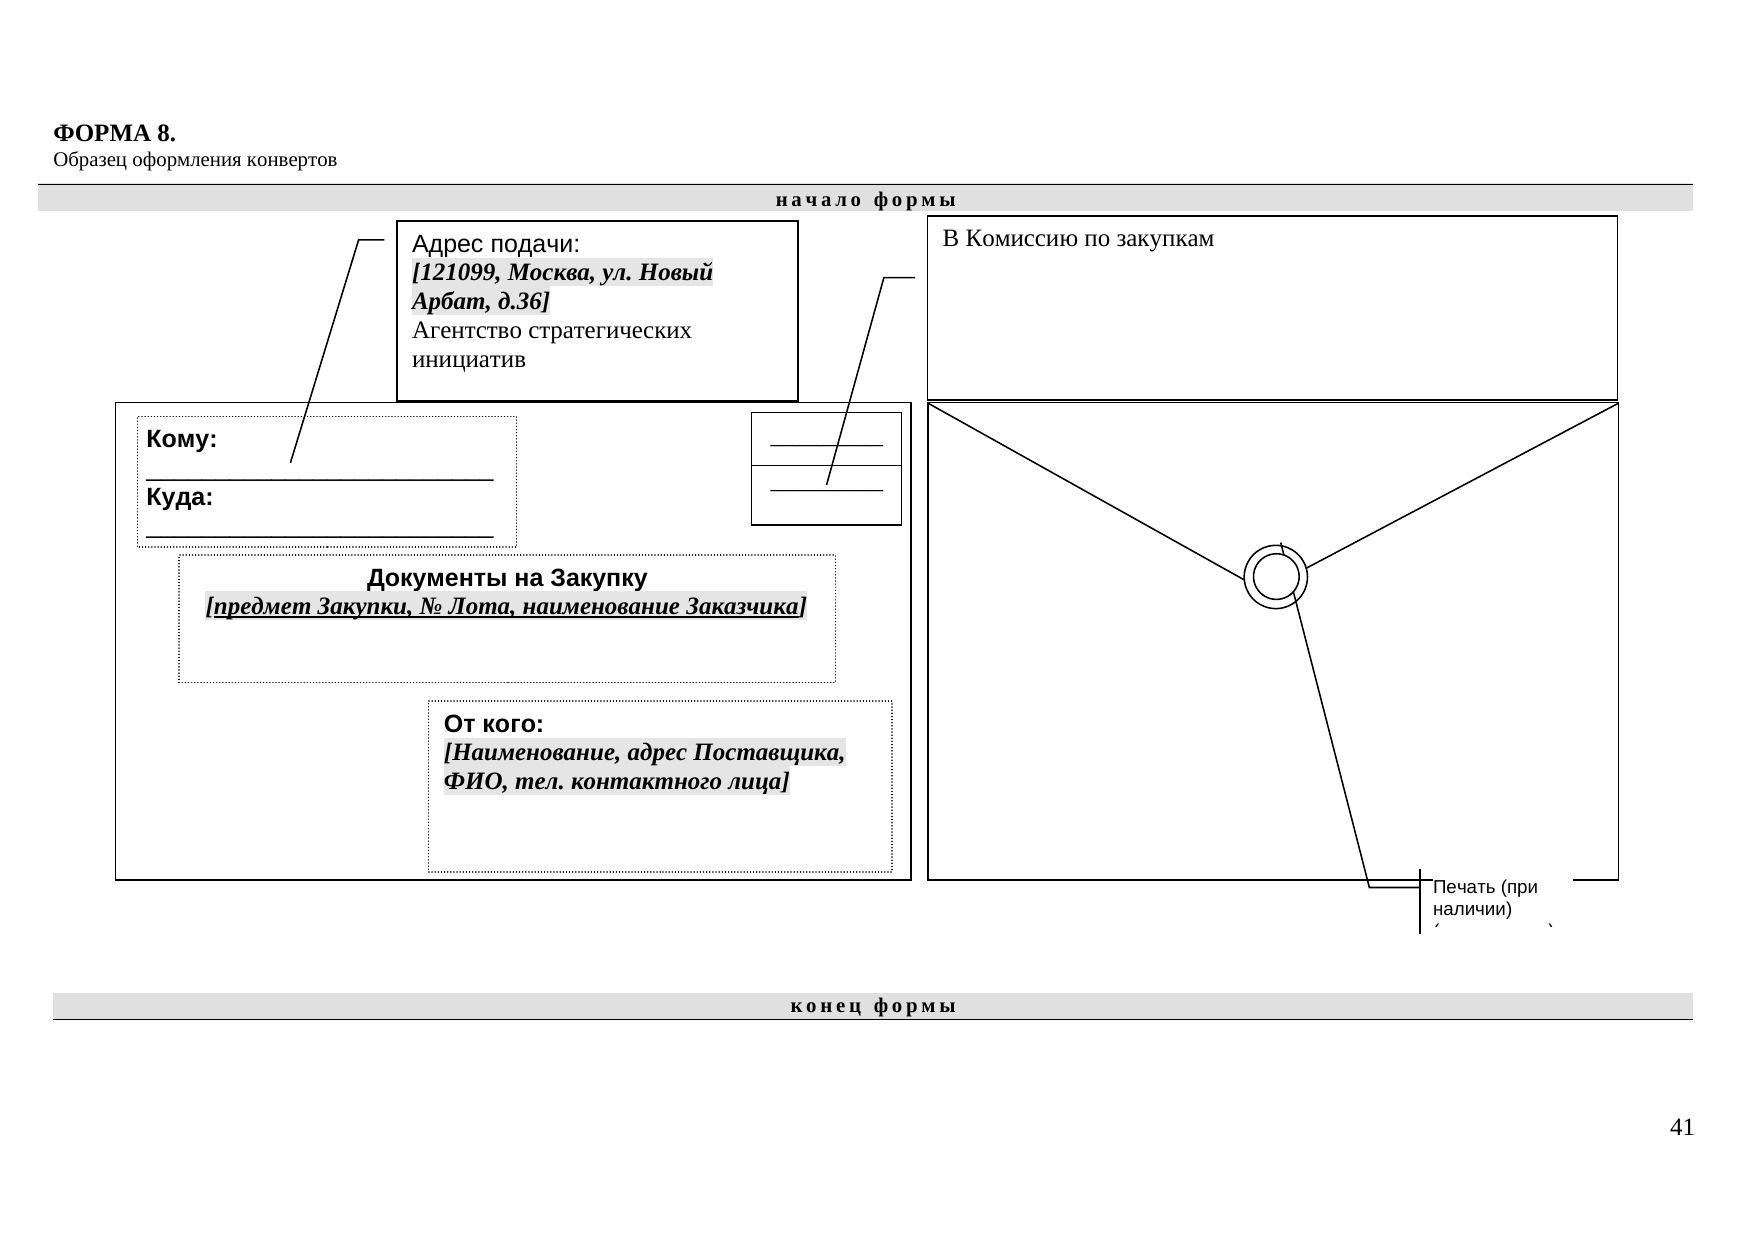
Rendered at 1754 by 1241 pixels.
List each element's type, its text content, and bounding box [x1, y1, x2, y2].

text Образец оформления конвертов [53, 147, 1695, 171]
text конец формы [53, 993, 1693, 1019]
text начало формы [38, 185, 1693, 211]
text ФОРМА 8. [53, 118, 1695, 147]
